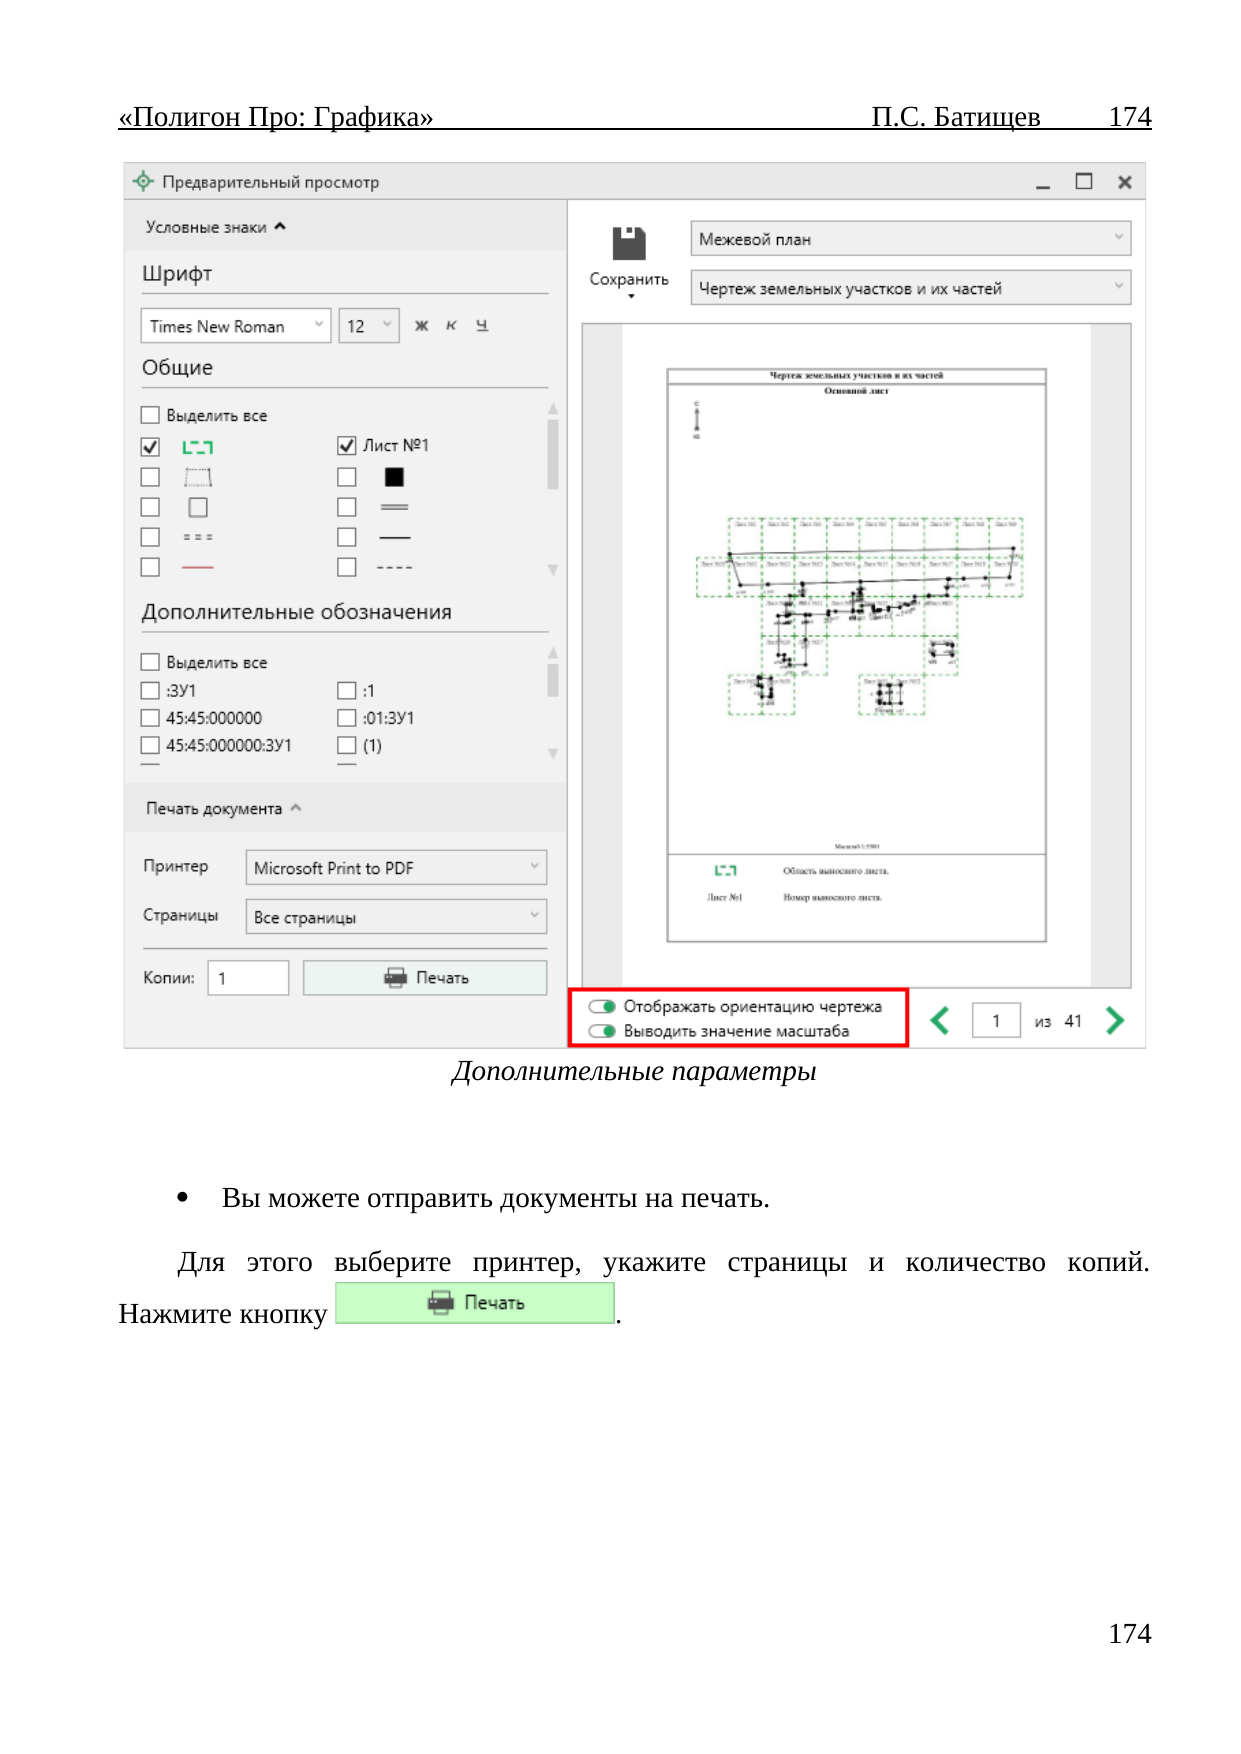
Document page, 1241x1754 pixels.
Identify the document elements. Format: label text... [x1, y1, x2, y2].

list Вы можете отправить документы на печать. [177, 1180, 1152, 1214]
picture [335, 1282, 615, 1324]
picture [123, 162, 1147, 1049]
text Для этого выберите принтер, укажите страницы и количество копий. Нажмите кнопку . [118, 1244, 1152, 1329]
